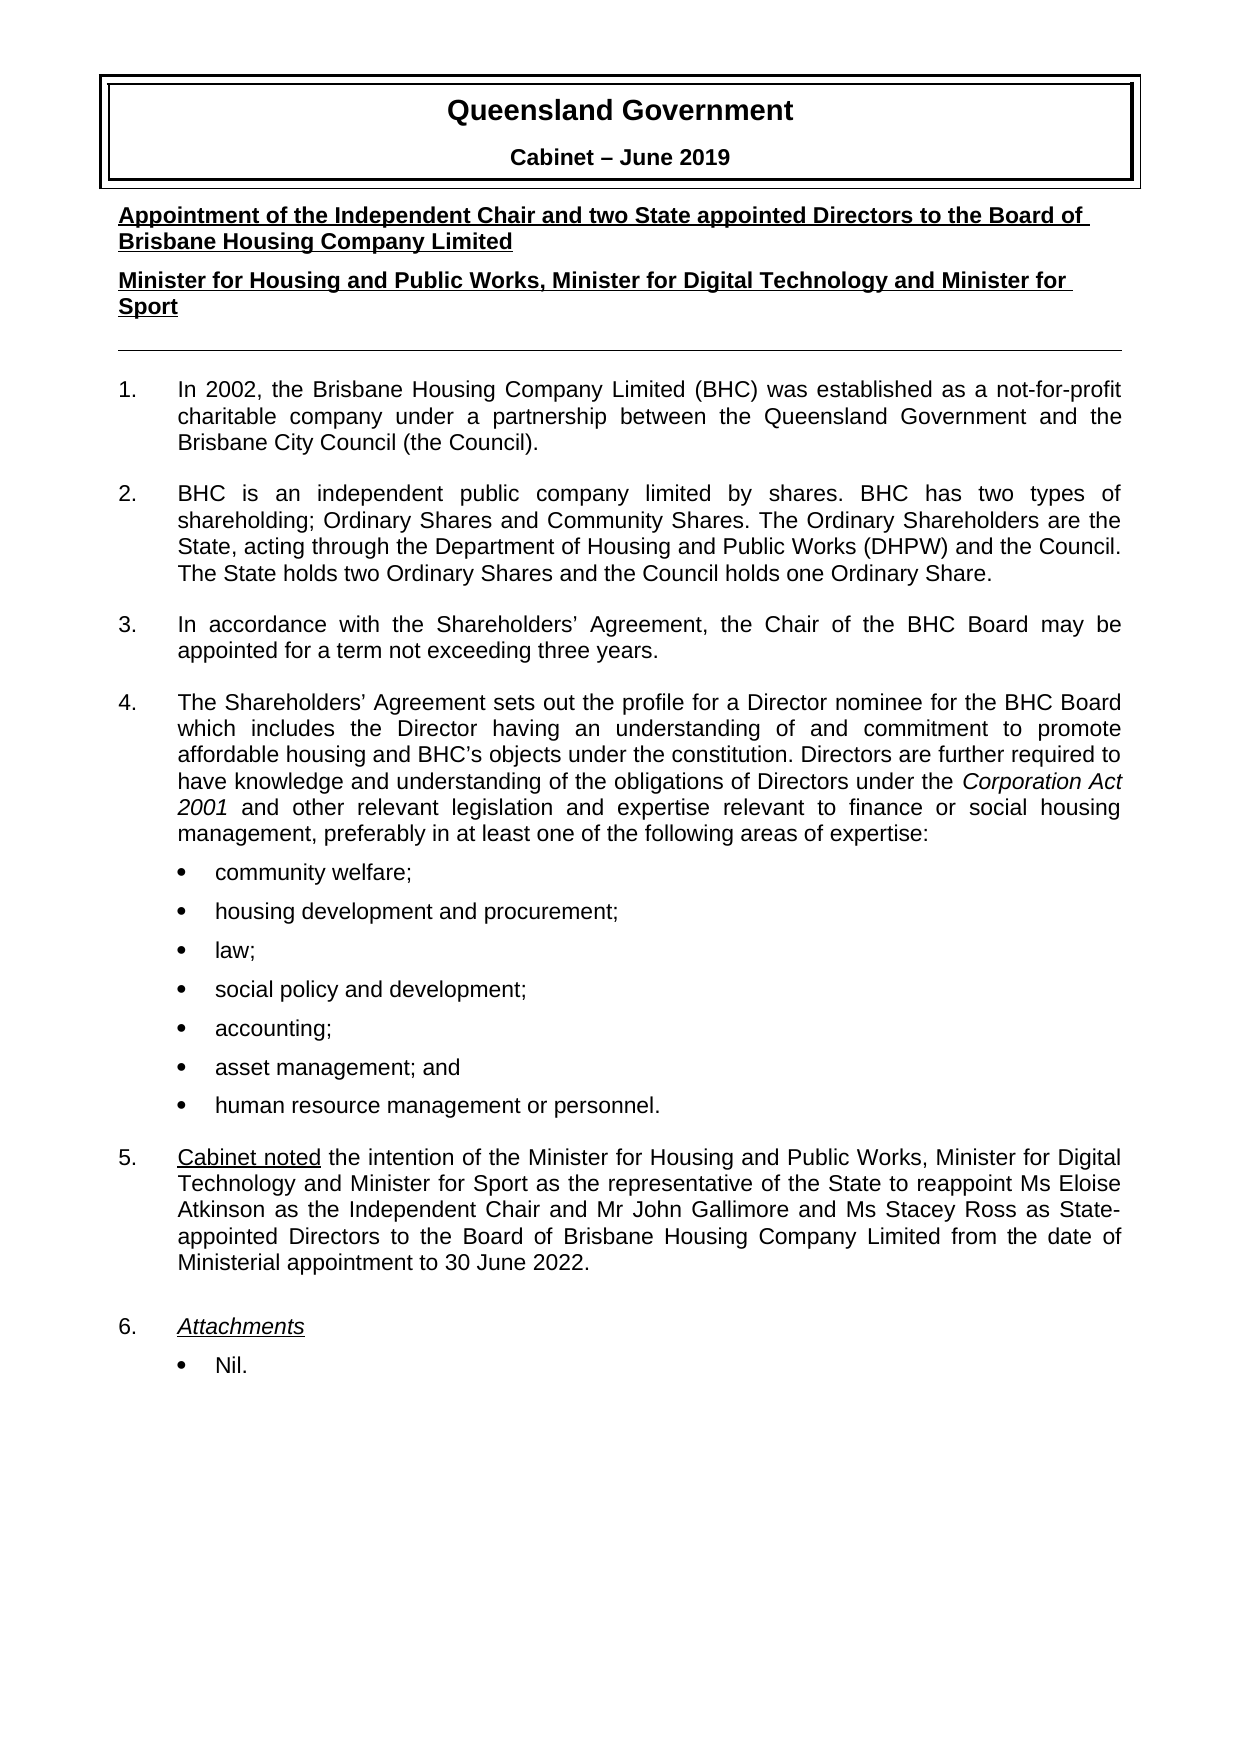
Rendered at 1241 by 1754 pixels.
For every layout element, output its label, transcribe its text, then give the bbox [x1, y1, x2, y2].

list community welfare; [177, 859, 1122, 886]
list Cabinet noted the intention of the Minister for Housing and Public Works, Minister for Digital Technology and Minister for Sport as the representative of the State to reappoint Ms Eloise Atkinson as the Independent Chair and Mr John Gallimore and Ms Stacey Ross as State- appointed Directors to the Board of Brisbane Housing Company Limited from the date of Ministerial appointment to 30 June 2022. [118, 1144, 1122, 1275]
list In 2002, the Brisbane Housing Company Limited (BHC) was established as a not-for-profit charitable company under a partnership between the Queensland Government and the Brisbane City Council (the Council). [118, 376, 1122, 455]
list In accordance with the Shareholders’ Agreement, the Chair of the BHC Board may be appointed for a term not exceeding three years. [118, 611, 1122, 663]
list accounting; [177, 1014, 1122, 1041]
list law; [177, 937, 1122, 963]
list human resource management or personnel. [177, 1092, 1122, 1119]
list housing development and procurement; [177, 898, 1122, 924]
list BHC is an independent public company limited by shares. BHC has two types of shareholding; Ordinary Shares and Community Shares. The Ordinary Shareholders are the State, acting through the Department of Housing and Public Works (DHPW) and the Council. The State holds two Ordinary Shares and the Council holds one Ordinary Share. [118, 480, 1122, 586]
list Nil. [177, 1352, 1122, 1378]
list The Shareholders’ Agreement sets out the profile for a Director nominee for the BHC Board which includes the Director having an understanding of and commitment to promote affordable housing and BHC’s objects under the constitution. Directors are further required to have knowledge and understanding of the obligations of Directors under the Corporation Act 2001 and other relevant legislation and expertise relevant to finance or social housing management, preferably in at least one of the following areas of expertise: [118, 688, 1122, 847]
list Attachments [118, 1313, 1122, 1339]
list social policy and development; [177, 976, 1122, 1002]
list asset management; and [177, 1053, 1122, 1080]
